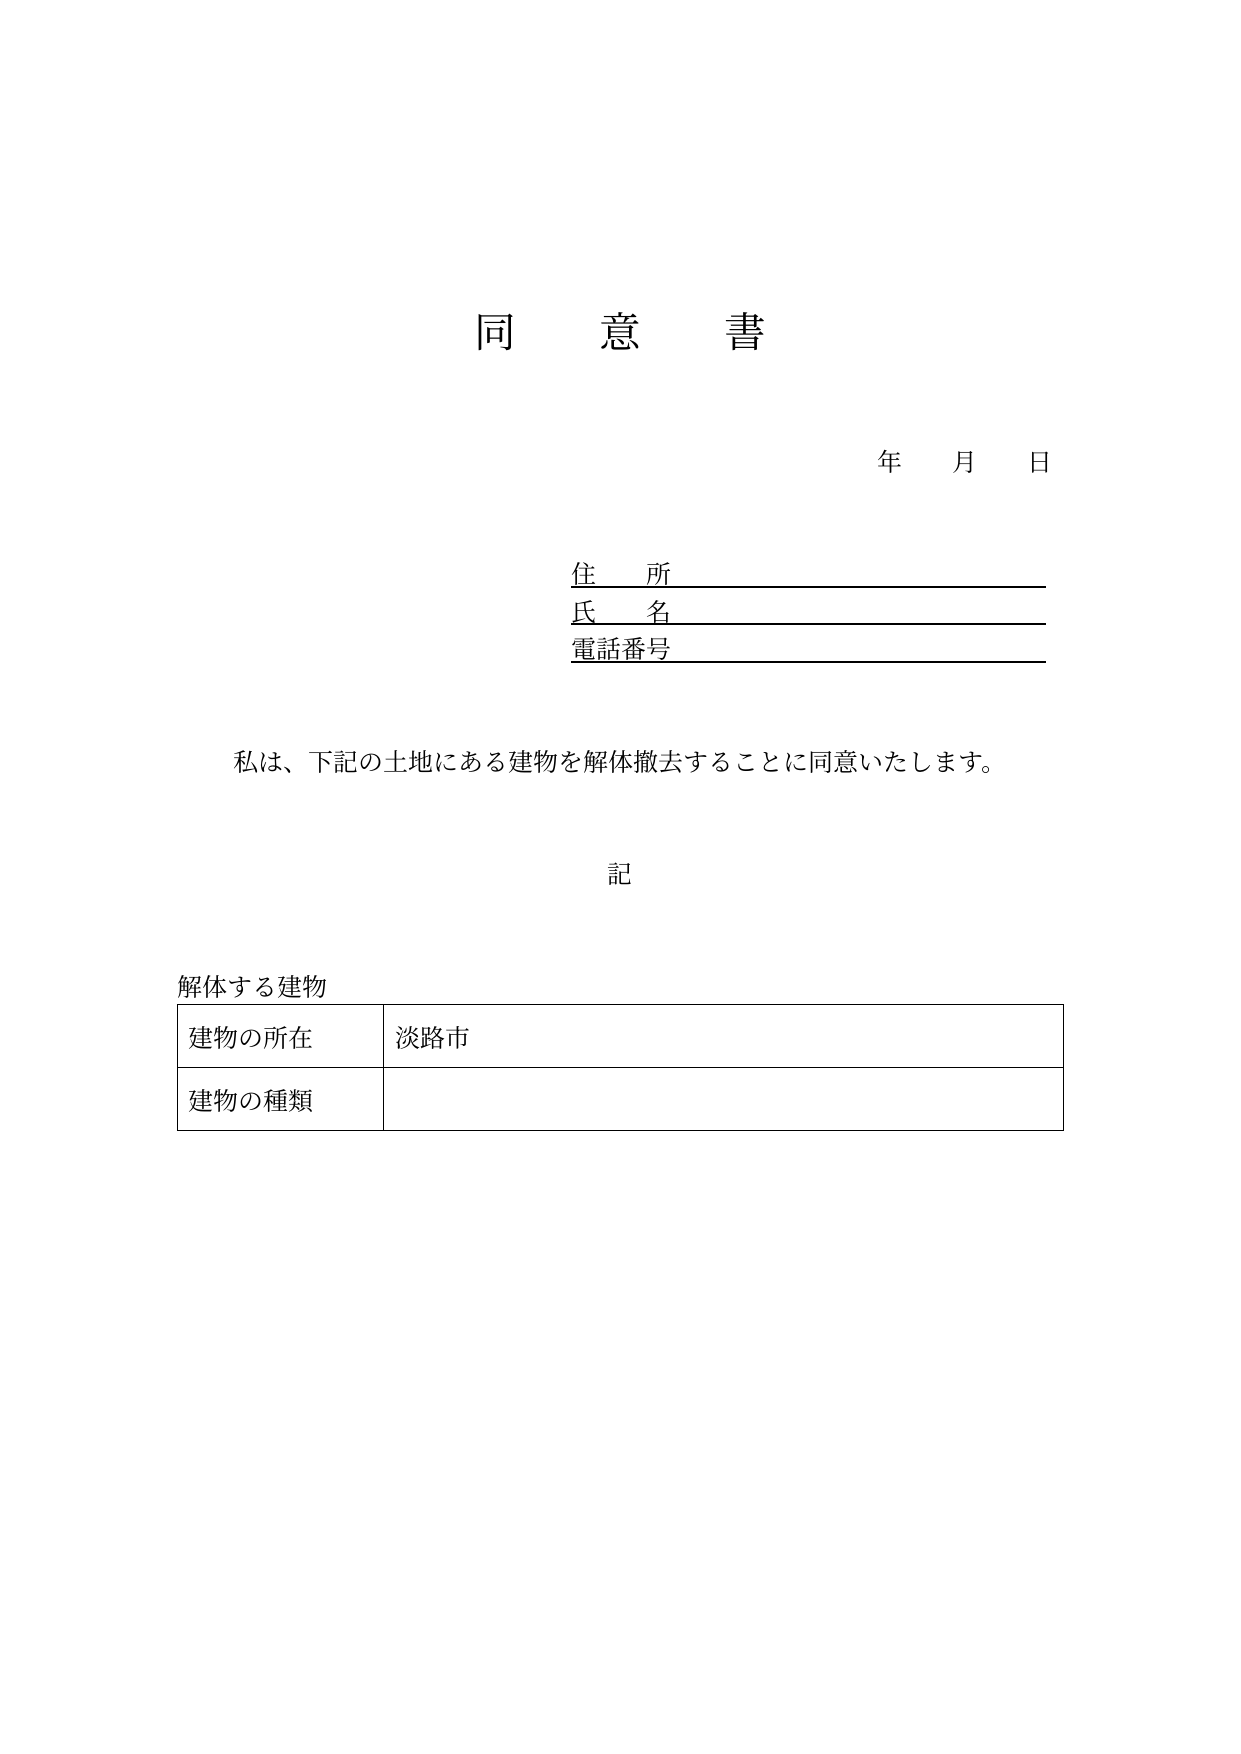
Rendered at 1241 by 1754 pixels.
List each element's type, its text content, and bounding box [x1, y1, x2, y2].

table_cell 建物の種類 [178, 1068, 383, 1130]
table_header 建物の所在 [178, 1005, 383, 1067]
text 年 月 日 [877, 442, 1063, 479]
text 住 所 [571, 554, 1063, 592]
table_header 淡路市 [384, 1005, 1063, 1067]
text 同 意 書 [177, 292, 1063, 367]
text 電話番号 [571, 629, 1063, 667]
text 私は、下記の土地にある建物を解体撤去することに同意いたします。 [177, 742, 1063, 779]
text 氏 名 [571, 592, 1063, 629]
text 解体する建物 [177, 967, 1063, 1004]
text 記 [177, 854, 1063, 892]
table_cell [384, 1068, 1063, 1130]
